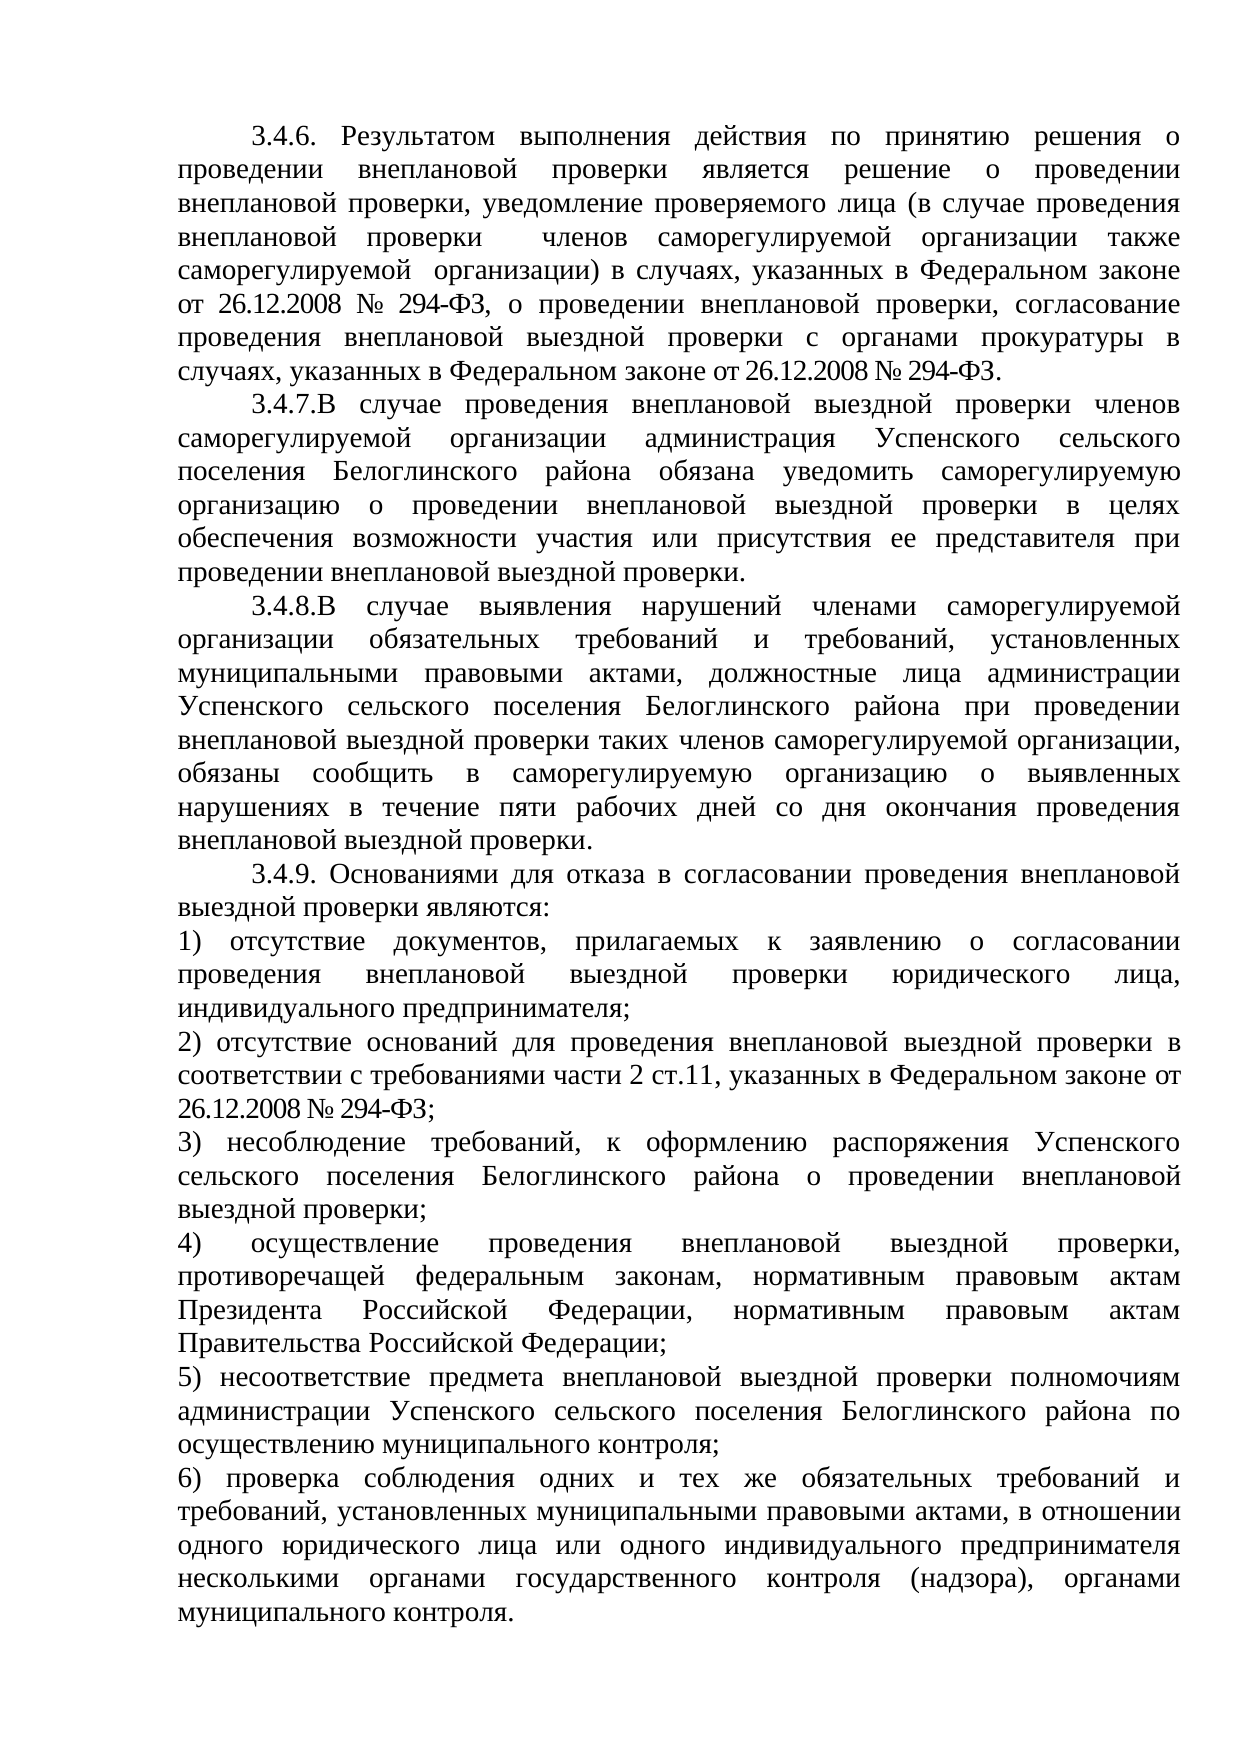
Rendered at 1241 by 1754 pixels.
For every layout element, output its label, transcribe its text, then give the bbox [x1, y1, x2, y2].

text 3.4.9. Основаниями для отказа в согласовании проведения внеплановой выездной проверки являются: [177, 856, 1181, 923]
text 3.4.8.В случае выявления нарушений членами саморегулируемой организации обязательных требований и требований, установленных муниципальными правовыми актами, должностные лица администрации Успенского сельского поселения Белоглинского района при проведении внеплановой выездной проверки таких членов саморегулируемой организации, обязаны сообщить в саморегулируемую организацию о выявленных нарушениях в течение пяти рабочих дней со дня окончания проведения внеплановой выездной проверки. [177, 588, 1181, 856]
text 1) отсутствие документов, прилагаемых к заявлению о согласовании проведения внеплановой выездной проверки юридического лица, индивидуального предпринимателя; [177, 923, 1181, 1024]
text 2) отсутствие оснований для проведения внеплановой выездной проверки в соответствии с требованиями части 2 ст.11, указанных в Федеральном законе от 26.12.2008 № 294-ФЗ; [177, 1024, 1181, 1124]
text 6) проверка соблюдения одних и тех же обязательных требований и требований, установленных муниципальными правовыми актами, в отношении одного юридического лица или одного индивидуального предпринимателя несколькими органами государственного контроля (надзора), органами муниципального контроля. [177, 1460, 1181, 1627]
text 4) осуществление проведения внеплановой выездной проверки, противоречащей федеральным законам, нормативным правовым актам Президента Российской Федерации, нормативным правовым актам Правительства Российской Федерации; [177, 1225, 1181, 1359]
text 5) несоответствие предмета внеплановой выездной проверки полномочиям администрации Успенского сельского поселения Белоглинского района по осуществлению муниципального контроля; [177, 1359, 1181, 1460]
text 3.4.7.В случае проведения внеплановой выездной проверки членов саморегулируемой организации администрация Успенского сельского поселения Белоглинского района обязана уведомить саморегулируемую организацию о проведении внеплановой выездной проверки в целях обеспечения возможности участия или присутствия ее представителя при проведении внеплановой выездной проверки. [177, 386, 1181, 588]
text 3) несоблюдение требований, к оформлению распоряжения Успенского сельского поселения Белоглинского района о проведении внеплановой выездной проверки; [177, 1124, 1181, 1225]
text 3.4.6. Результатом выполнения действия по принятию решения о проведении внеплановой проверки является решение о проведении внеплановой проверки, уведомление проверяемого лица (в случае проведения внеплановой проверки членов саморегулируемой организации также саморегулируемой организации) в случаях, указанных в Федеральном законе от 26.12.2008 № 294-ФЗ, о проведении внеплановой проверки, согласование проведения внеплановой выездной проверки с органами прокуратуры в случаях, указанных в Федеральном законе от 26.12.2008 № 294-ФЗ. [177, 118, 1181, 386]
